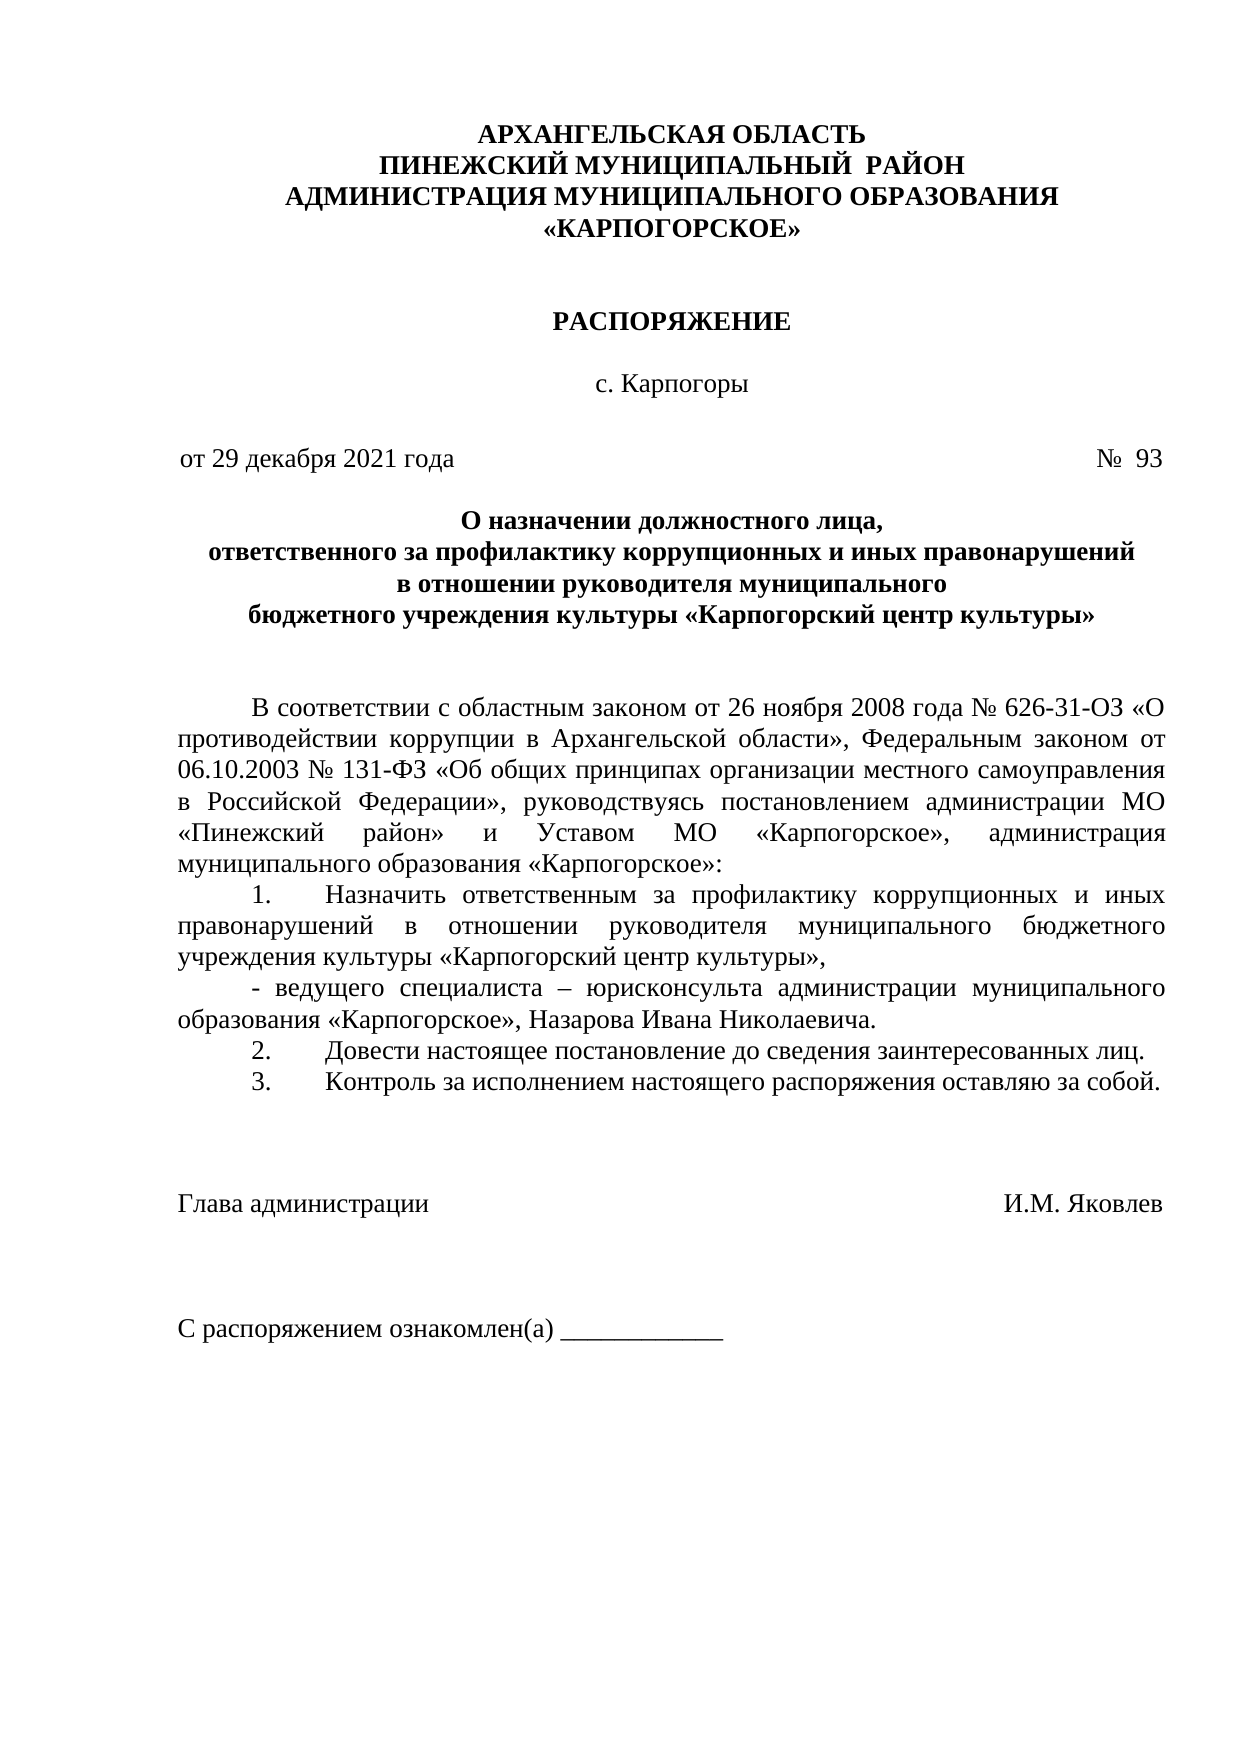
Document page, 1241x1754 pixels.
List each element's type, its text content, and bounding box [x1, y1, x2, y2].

list Довести настоящее постановление до сведения заинтересованных лиц. [177, 1034, 1167, 1065]
title «карпогорскоЕ» [177, 212, 1167, 243]
title Пинежский муниципальный район [177, 149, 1167, 181]
text О назначении должностного лица, [177, 504, 1167, 536]
text бюджетного учреждения культуры «Карпогорский центр культуры» [177, 598, 1167, 629]
title Архангельская область [177, 118, 1167, 149]
list - ведущего специалиста – юрисконсульта администрации муниципального образования «Карпогорское», Назарова Ивана Николаевича. [177, 972, 1167, 1034]
title РАСПОРЯЖЕНИЕ [177, 305, 1167, 336]
title администрация муниципального образования [177, 181, 1167, 212]
list Контроль за исполнением настоящего распоряжения оставляю за собой. [177, 1065, 1167, 1096]
list Назначить ответственным за профилактику коррупционных и иных правонарушений в отношении руководителя муниципального бюджетного учреждения культуры «Карпогорский центр культуры», [177, 878, 1167, 972]
title с. Карпогоры [177, 367, 1167, 398]
text В соответствии с областным законом от 26 ноября 2008 года № 626-31-ОЗ «О противодействии коррупции в Архангельской области», Федеральным законом от 06.10.2003 № 131-ФЗ «Об общих принципах организации местного самоуправления в Российской Федерации», руководствуясь постановлением администрации МО «Пинежский район» и Уставом МО «Карпогорское», администрация муниципального образования «Карпогорское»: [177, 691, 1167, 878]
title от 29 декабря 2021 года № 93 [177, 442, 1167, 473]
text ответственного за профилактику коррупционных и иных правонарушений [177, 536, 1167, 567]
text С распоряжением ознакомлен(а) ____________ [177, 1312, 1167, 1343]
text в отношении руководителя муниципального [177, 567, 1167, 598]
text Глава администрации И.М. Яковлев [177, 1187, 1167, 1218]
